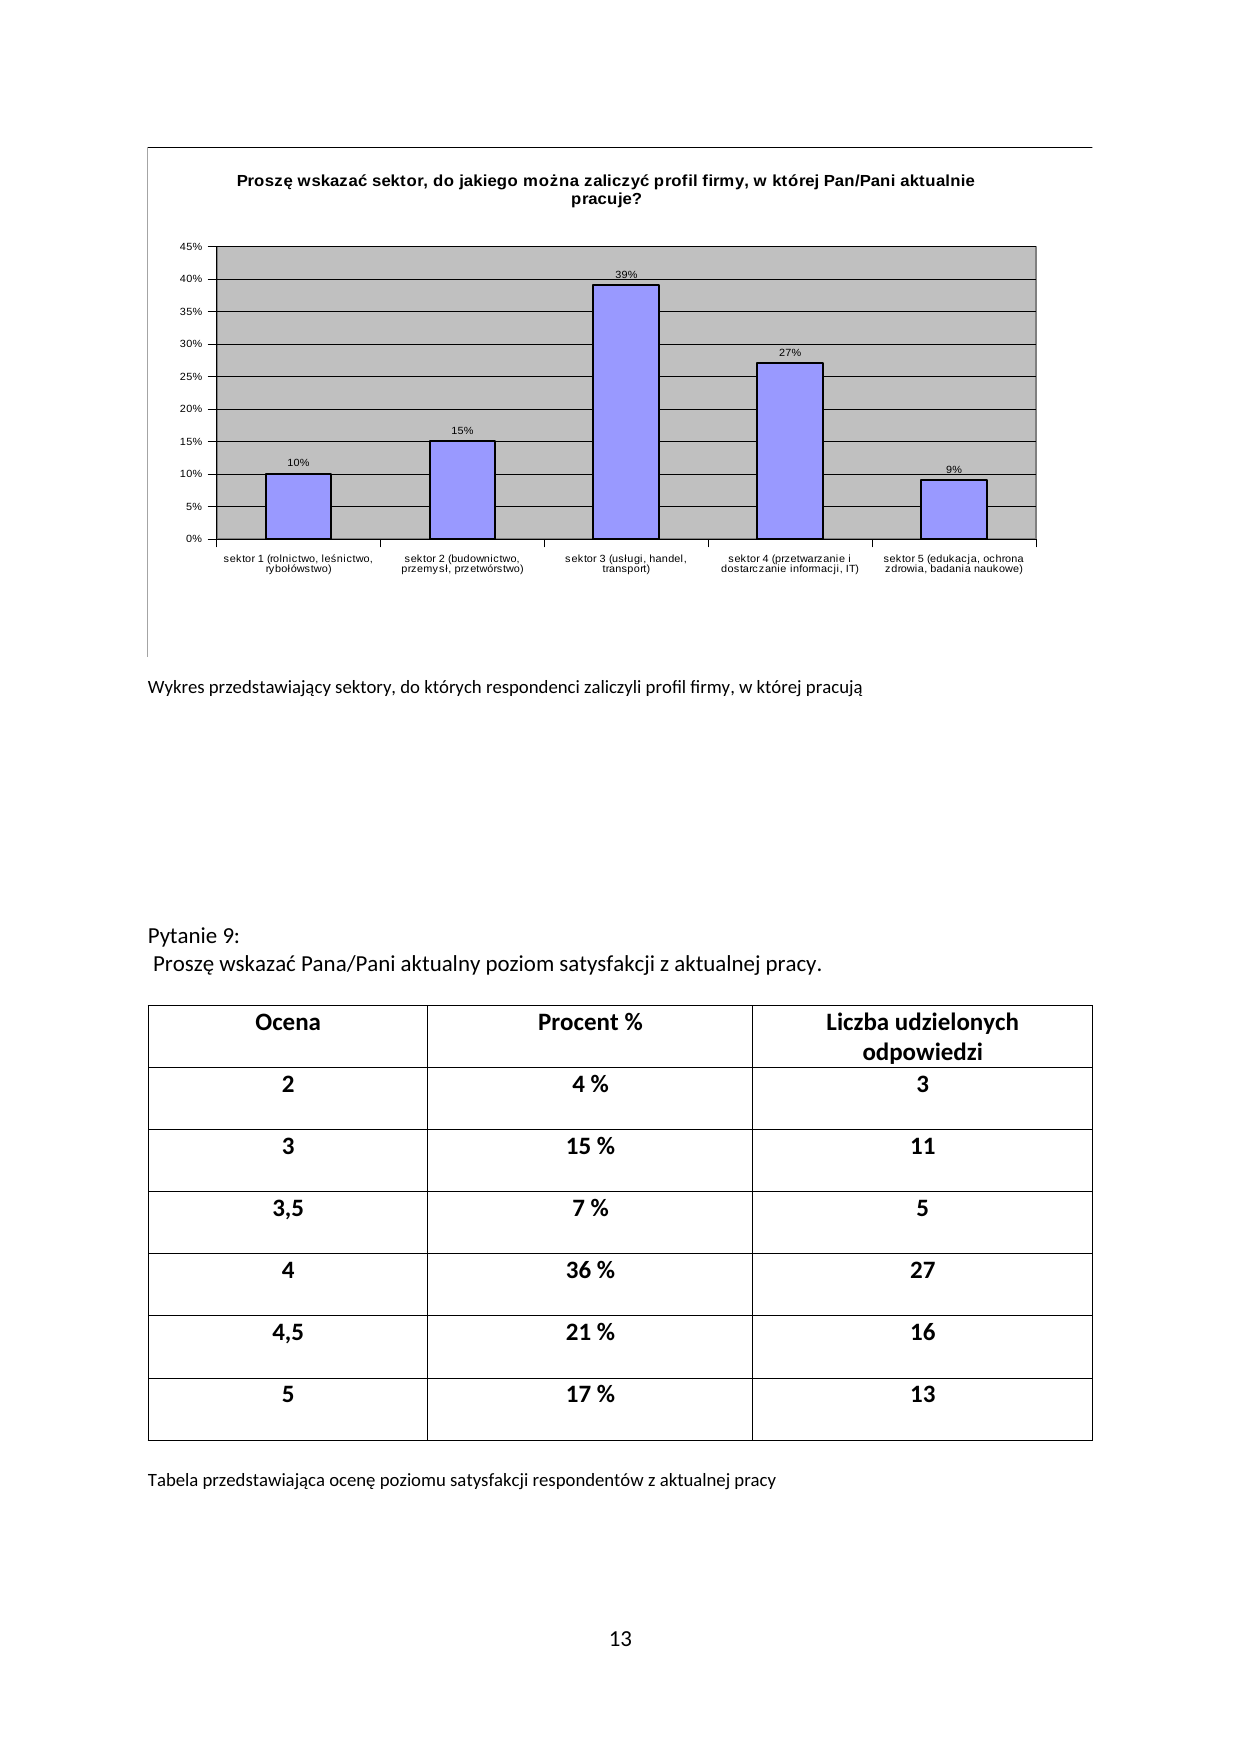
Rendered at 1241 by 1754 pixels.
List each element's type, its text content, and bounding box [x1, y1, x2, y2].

table_header Ocena [149, 1006, 427, 1067]
table_cell 7 % [428, 1192, 752, 1253]
table_cell 3 [753, 1068, 1092, 1129]
table_cell 11 [753, 1130, 1092, 1191]
table_cell 3,5 [149, 1192, 427, 1253]
table_cell 17 % [428, 1379, 752, 1439]
table_cell 4,5 [149, 1316, 427, 1377]
table_cell 3 [149, 1130, 427, 1191]
table_cell 27 [753, 1254, 1092, 1315]
text Pytanie 9: [148, 921, 1093, 949]
table_cell 5 [149, 1379, 427, 1439]
table_cell 2 [149, 1068, 427, 1129]
table_cell 36 % [428, 1254, 752, 1315]
table_cell 16 [753, 1316, 1092, 1377]
table_cell 5 [753, 1192, 1092, 1253]
text Proszę wskazać Pana/Pani aktualny poziom satysfakcji z aktualnej pracy. [148, 949, 1093, 977]
table_cell 4 % [428, 1068, 752, 1129]
text Tabela przedstawiająca ocenę poziomu satysfakcji respondentów z aktualnej pracy [148, 1469, 1093, 1492]
table_cell 21 % [428, 1316, 752, 1377]
table_cell 13 [753, 1379, 1092, 1439]
table_header Liczba udzielonych odpowiedzi [753, 1006, 1092, 1067]
table_header Procent % [428, 1006, 752, 1067]
table_cell 15 % [428, 1130, 752, 1191]
text Wykres przedstawiający sektory, do których respondenci zaliczyli profil firmy, w której pracują [148, 675, 1093, 698]
table_cell 4 [149, 1254, 427, 1315]
